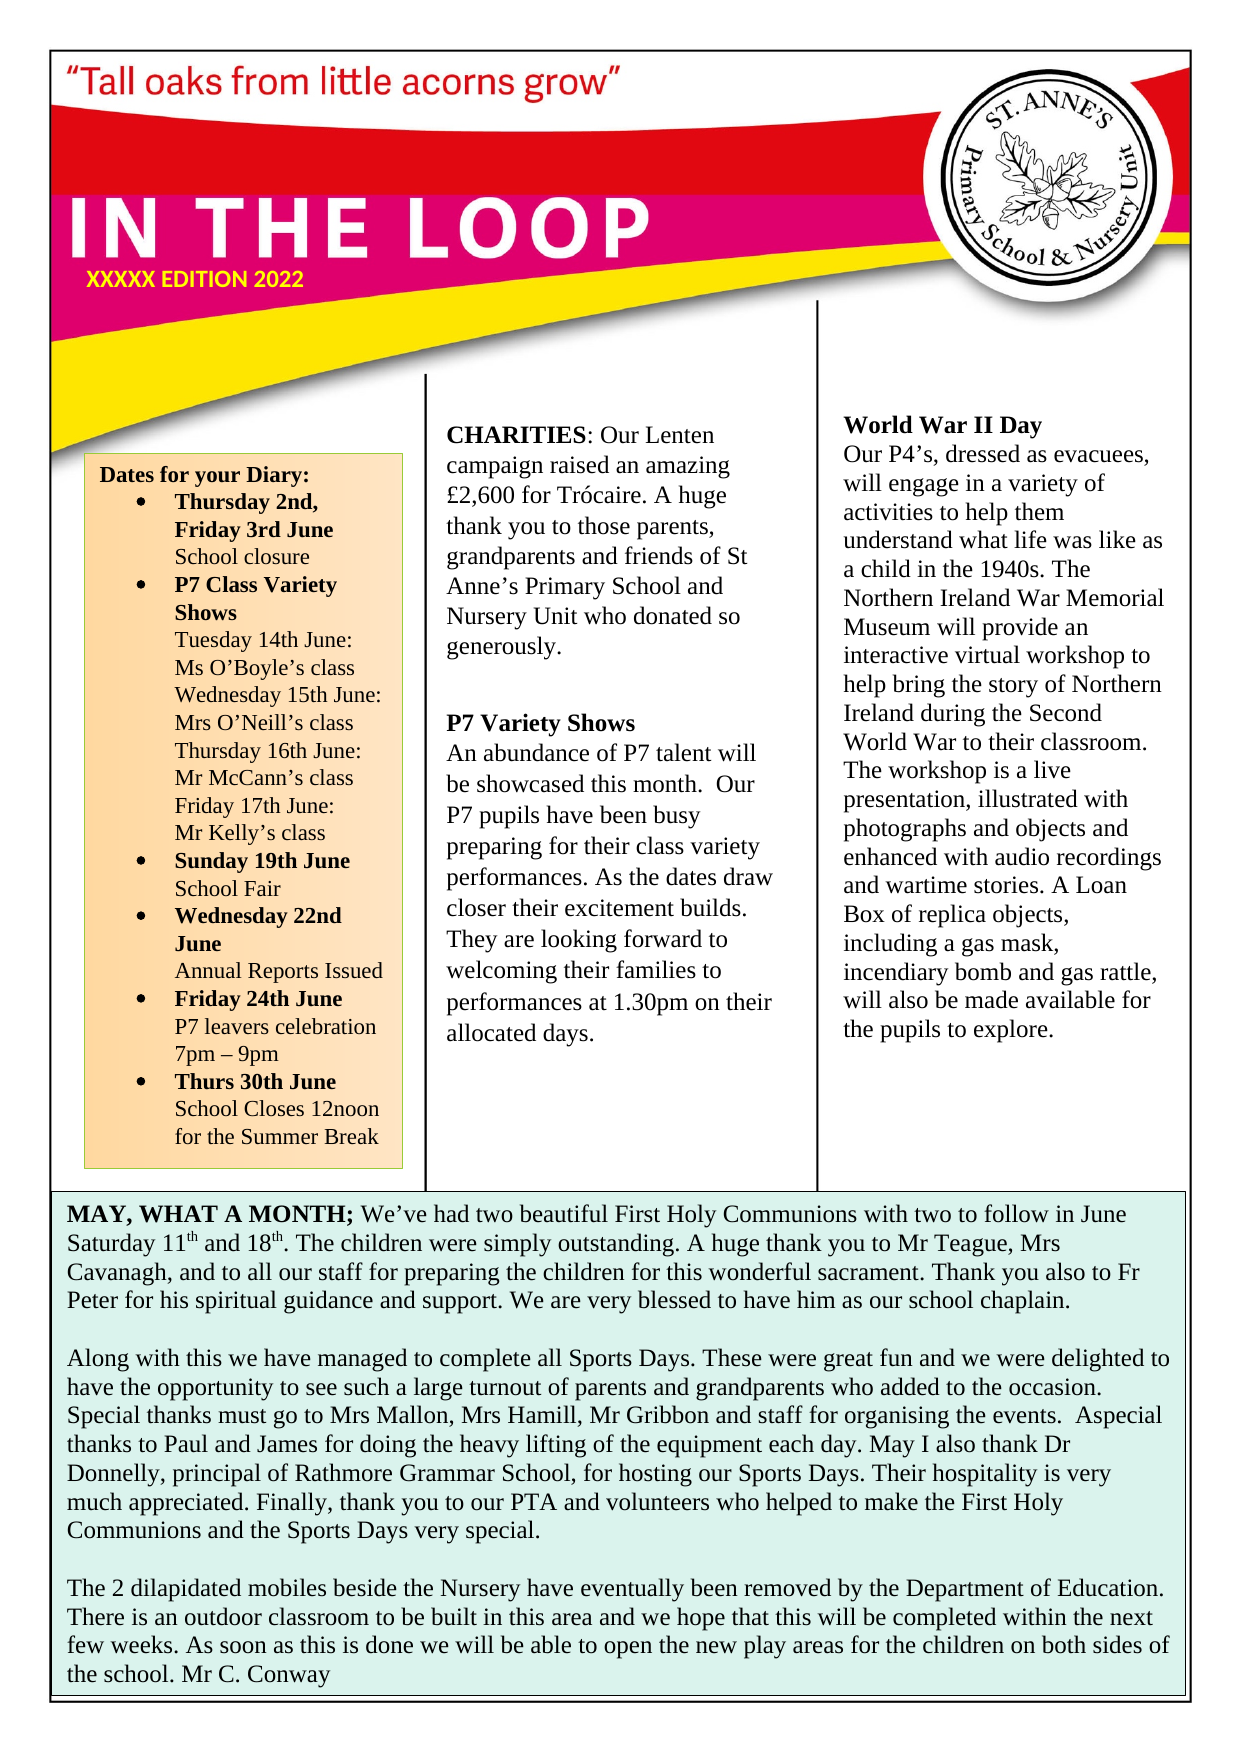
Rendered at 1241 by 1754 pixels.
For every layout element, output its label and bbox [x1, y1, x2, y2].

picture [47, 47, 1193, 1703]
